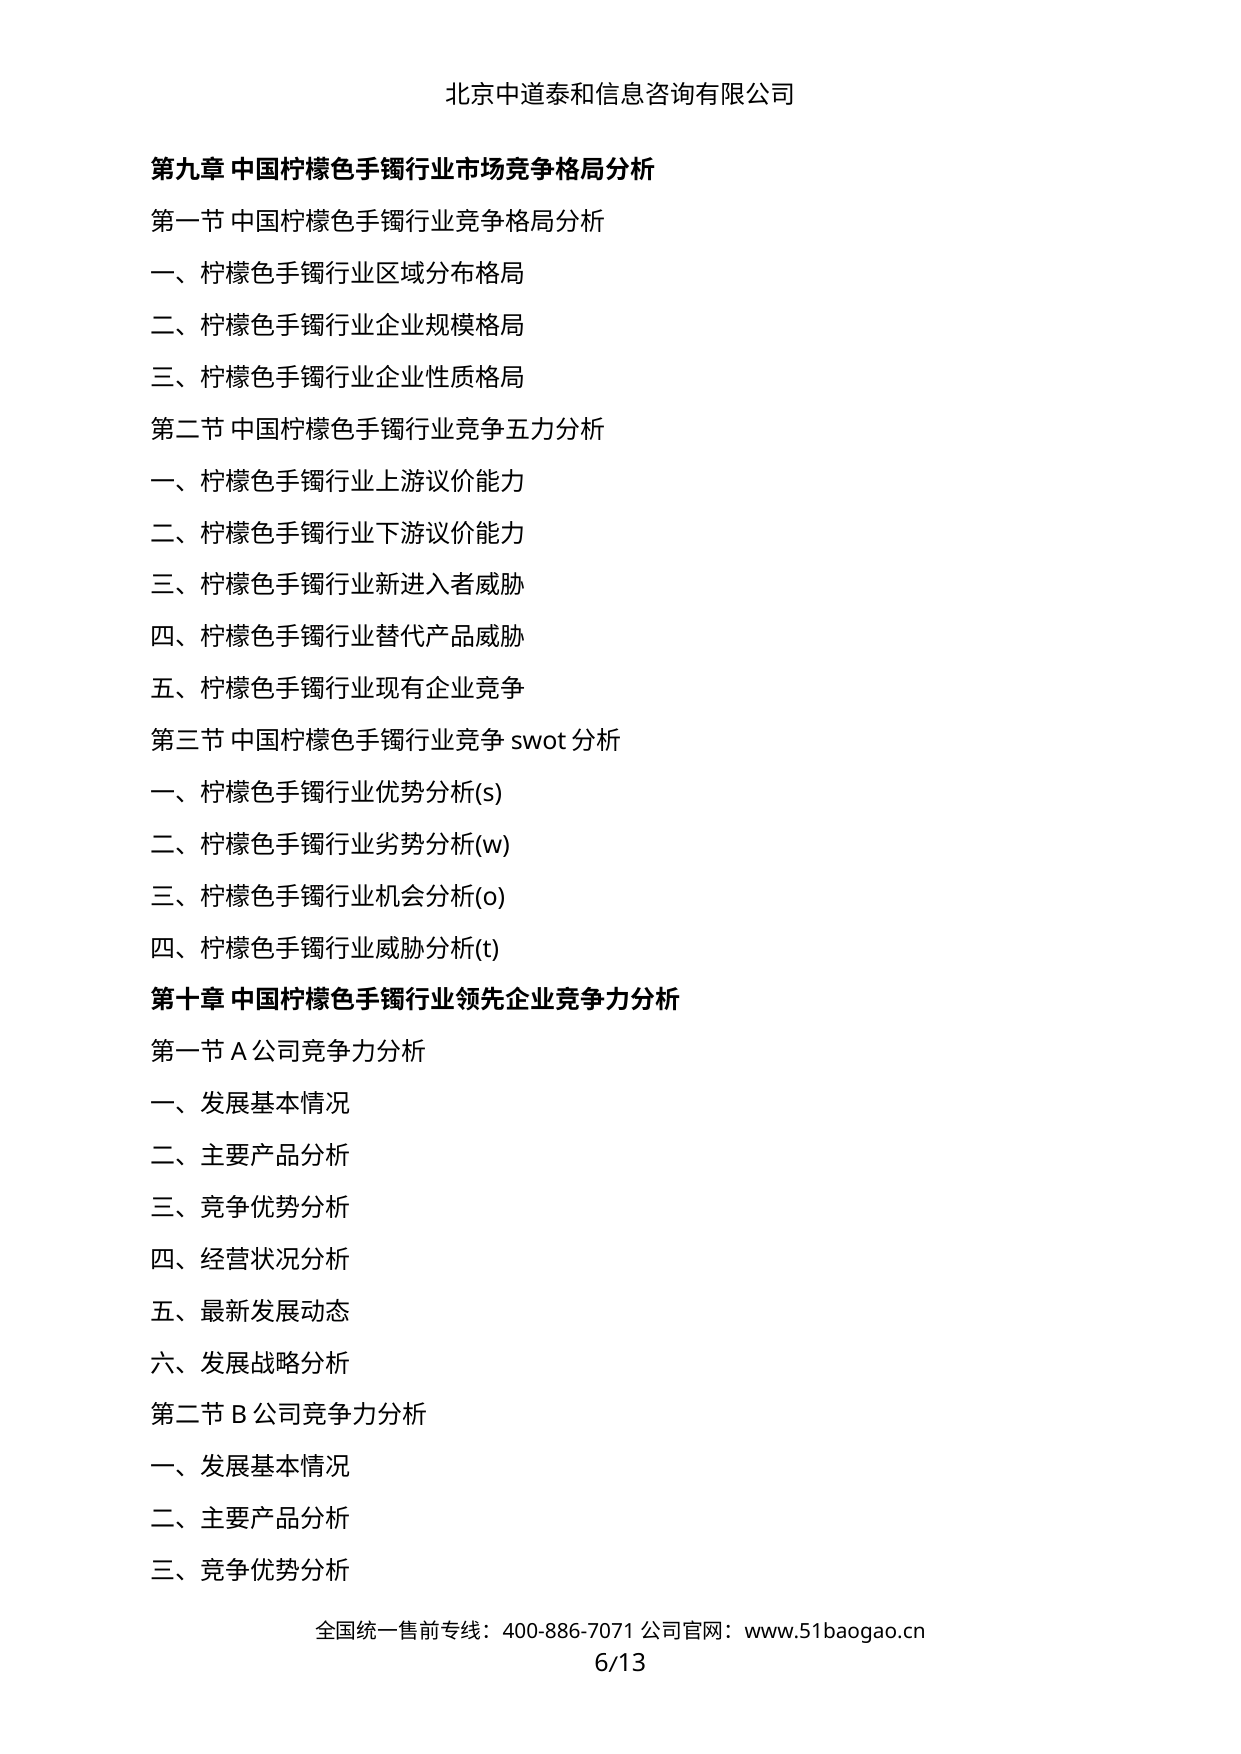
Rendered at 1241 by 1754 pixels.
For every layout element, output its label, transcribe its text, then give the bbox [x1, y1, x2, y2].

text 四、柠檬色手镯行业威胁分析(t) [150, 928, 1090, 964]
text 第二节 B公司竞争力分析 [150, 1395, 1090, 1431]
text 三、柠檬色手镯行业企业性质格局 [150, 357, 1090, 394]
text 五、最新发展动态 [150, 1291, 1090, 1327]
text 一、柠檬色手镯行业上游议价能力 [150, 461, 1090, 497]
text 一、发展基本情况 [150, 1084, 1090, 1120]
text 第一节 中国柠檬色手镯行业竞争格局分析 [150, 202, 1090, 238]
text 二、柠檬色手镯行业企业规模格局 [150, 306, 1090, 342]
text 第三节 中国柠檬色手镯行业竞争swot分析 [150, 721, 1090, 757]
text 一、柠檬色手镯行业区域分布格局 [150, 254, 1090, 290]
text 一、柠檬色手镯行业优势分析(s) [150, 772, 1090, 809]
text 二、柠檬色手镯行业下游议价能力 [150, 513, 1090, 549]
text 一、发展基本情况 [150, 1447, 1090, 1483]
text 三、柠檬色手镯行业新进入者威胁 [150, 565, 1090, 601]
text 四、柠檬色手镯行业替代产品威胁 [150, 617, 1090, 653]
text 第十章 中国柠檬色手镯行业领先企业竞争力分析 [150, 980, 1090, 1016]
text 三、竞争优势分析 [150, 1551, 1090, 1587]
text 三、竞争优势分析 [150, 1187, 1090, 1224]
text 四、经营状况分析 [150, 1239, 1090, 1276]
text 三、柠檬色手镯行业机会分析(o) [150, 876, 1090, 912]
text 五、柠檬色手镯行业现有企业竞争 [150, 669, 1090, 705]
text 第一节 A公司竞争力分析 [150, 1032, 1090, 1068]
text 二、主要产品分析 [150, 1499, 1090, 1535]
text 二、主要产品分析 [150, 1136, 1090, 1172]
text 第九章 中国柠檬色手镯行业市场竞争格局分析 [150, 150, 1090, 186]
text 六、发展战略分析 [150, 1343, 1090, 1379]
text 二、柠檬色手镯行业劣势分析(w) [150, 824, 1090, 861]
text 第二节 中国柠檬色手镯行业竞争五力分析 [150, 409, 1090, 446]
